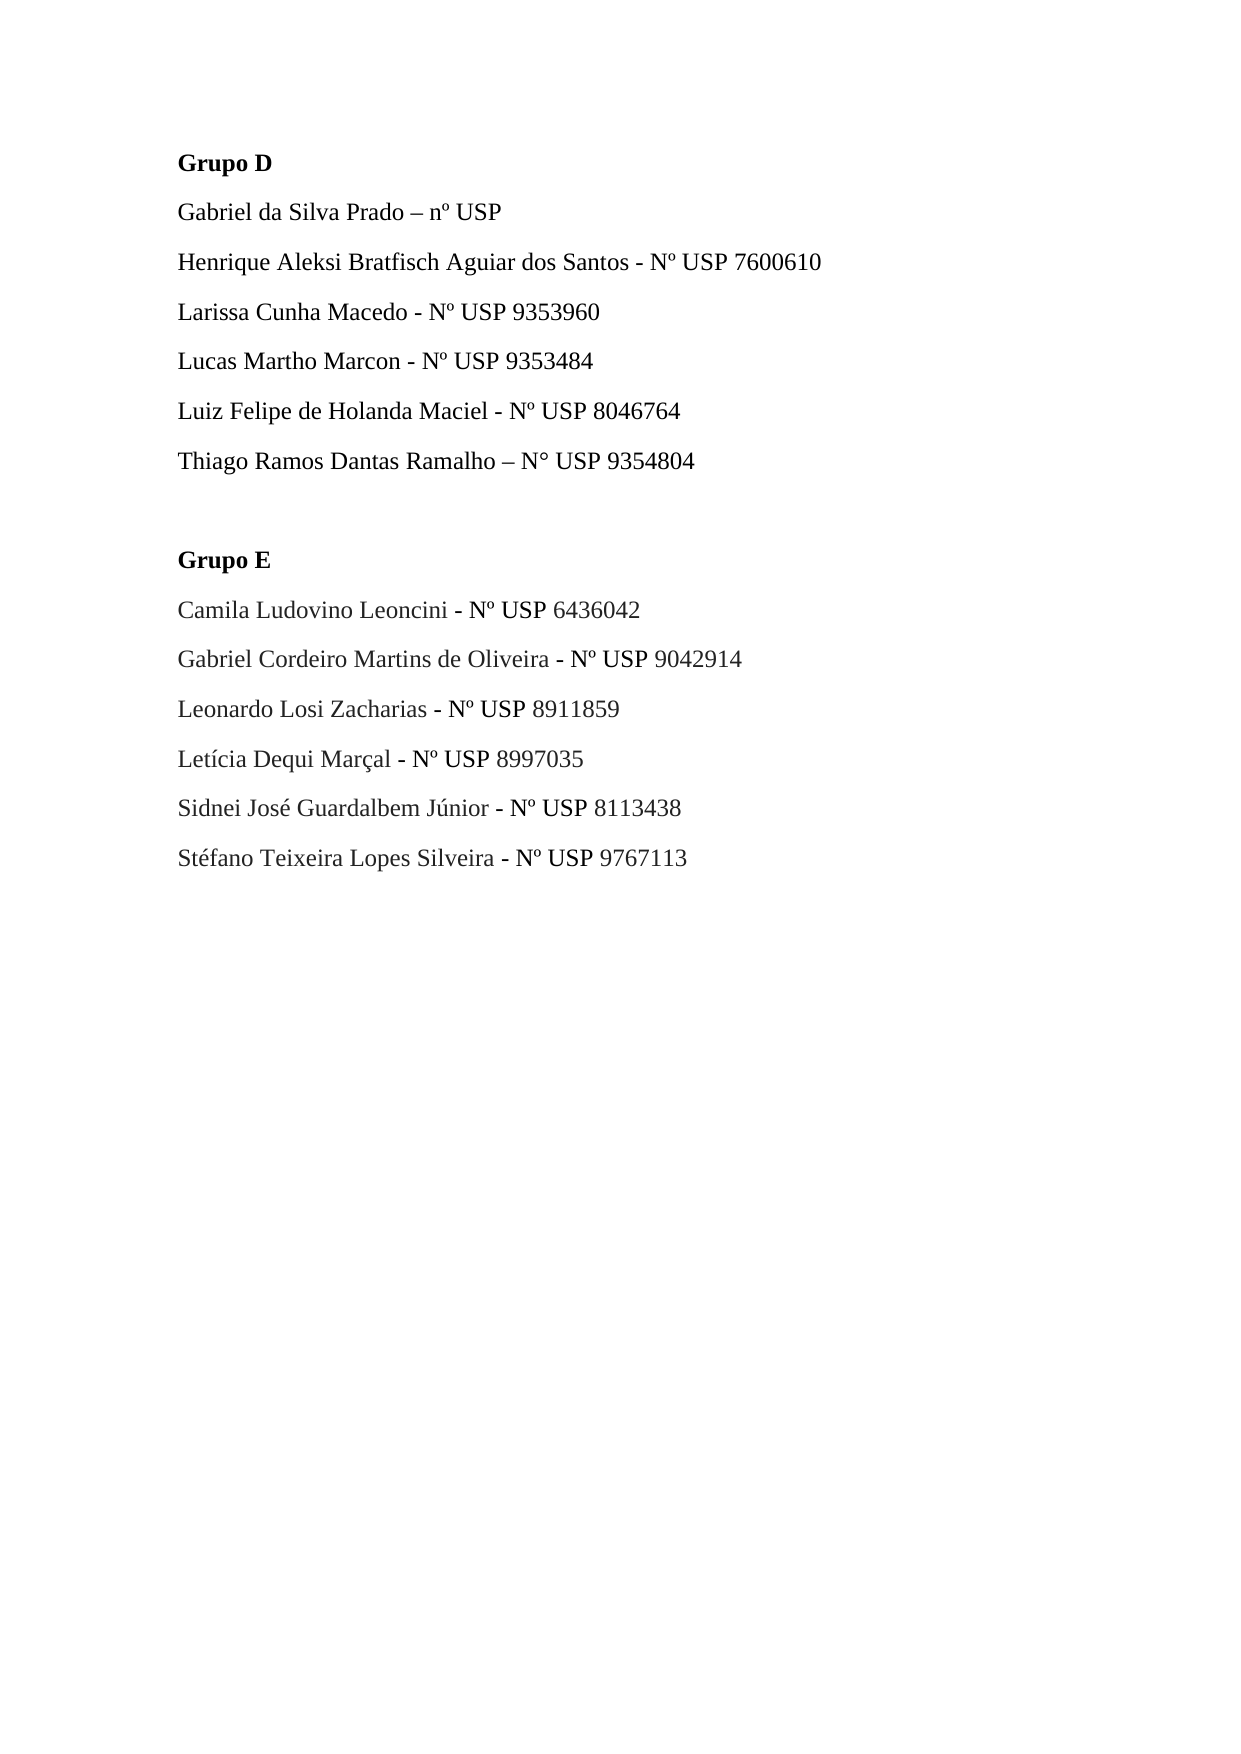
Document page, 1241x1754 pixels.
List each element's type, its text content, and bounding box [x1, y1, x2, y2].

text Sidnei José Guardalbem Júnior - Nº USP 8113438 [177, 793, 1063, 822]
text Leonardo Losi Zacharias - Nº USP 8911859 [177, 694, 1063, 723]
text Letícia Dequi Marçal - Nº USP 8997035 [177, 744, 1063, 773]
text Lucas Martho Marcon - Nº USP 9353484 [177, 346, 1063, 375]
text Camila Ludovino Leoncini - Nº USP 6436042 [177, 595, 1063, 623]
text Gabriel Cordeiro Martins de Oliveira - Nº USP 9042914 [177, 644, 1063, 673]
text Grupo E [177, 545, 1063, 574]
text Stéfano Teixeira Lopes Silveira - Nº USP 9767113 [177, 843, 1063, 872]
text Thiago Ramos Dantas Ramalho – N° USP 9354804 [177, 446, 1063, 474]
text Luiz Felipe de Holanda Maciel - Nº USP 8046764 [177, 396, 1063, 425]
text Henrique Aleksi Bratfisch Aguiar dos Santos - Nº USP 7600610 [177, 247, 1063, 276]
text Grupo D [177, 148, 1063, 176]
text Gabriel da Silva Prado – nº USP [177, 197, 1063, 226]
text Larissa Cunha Macedo - Nº USP 9353960 [177, 297, 1063, 325]
